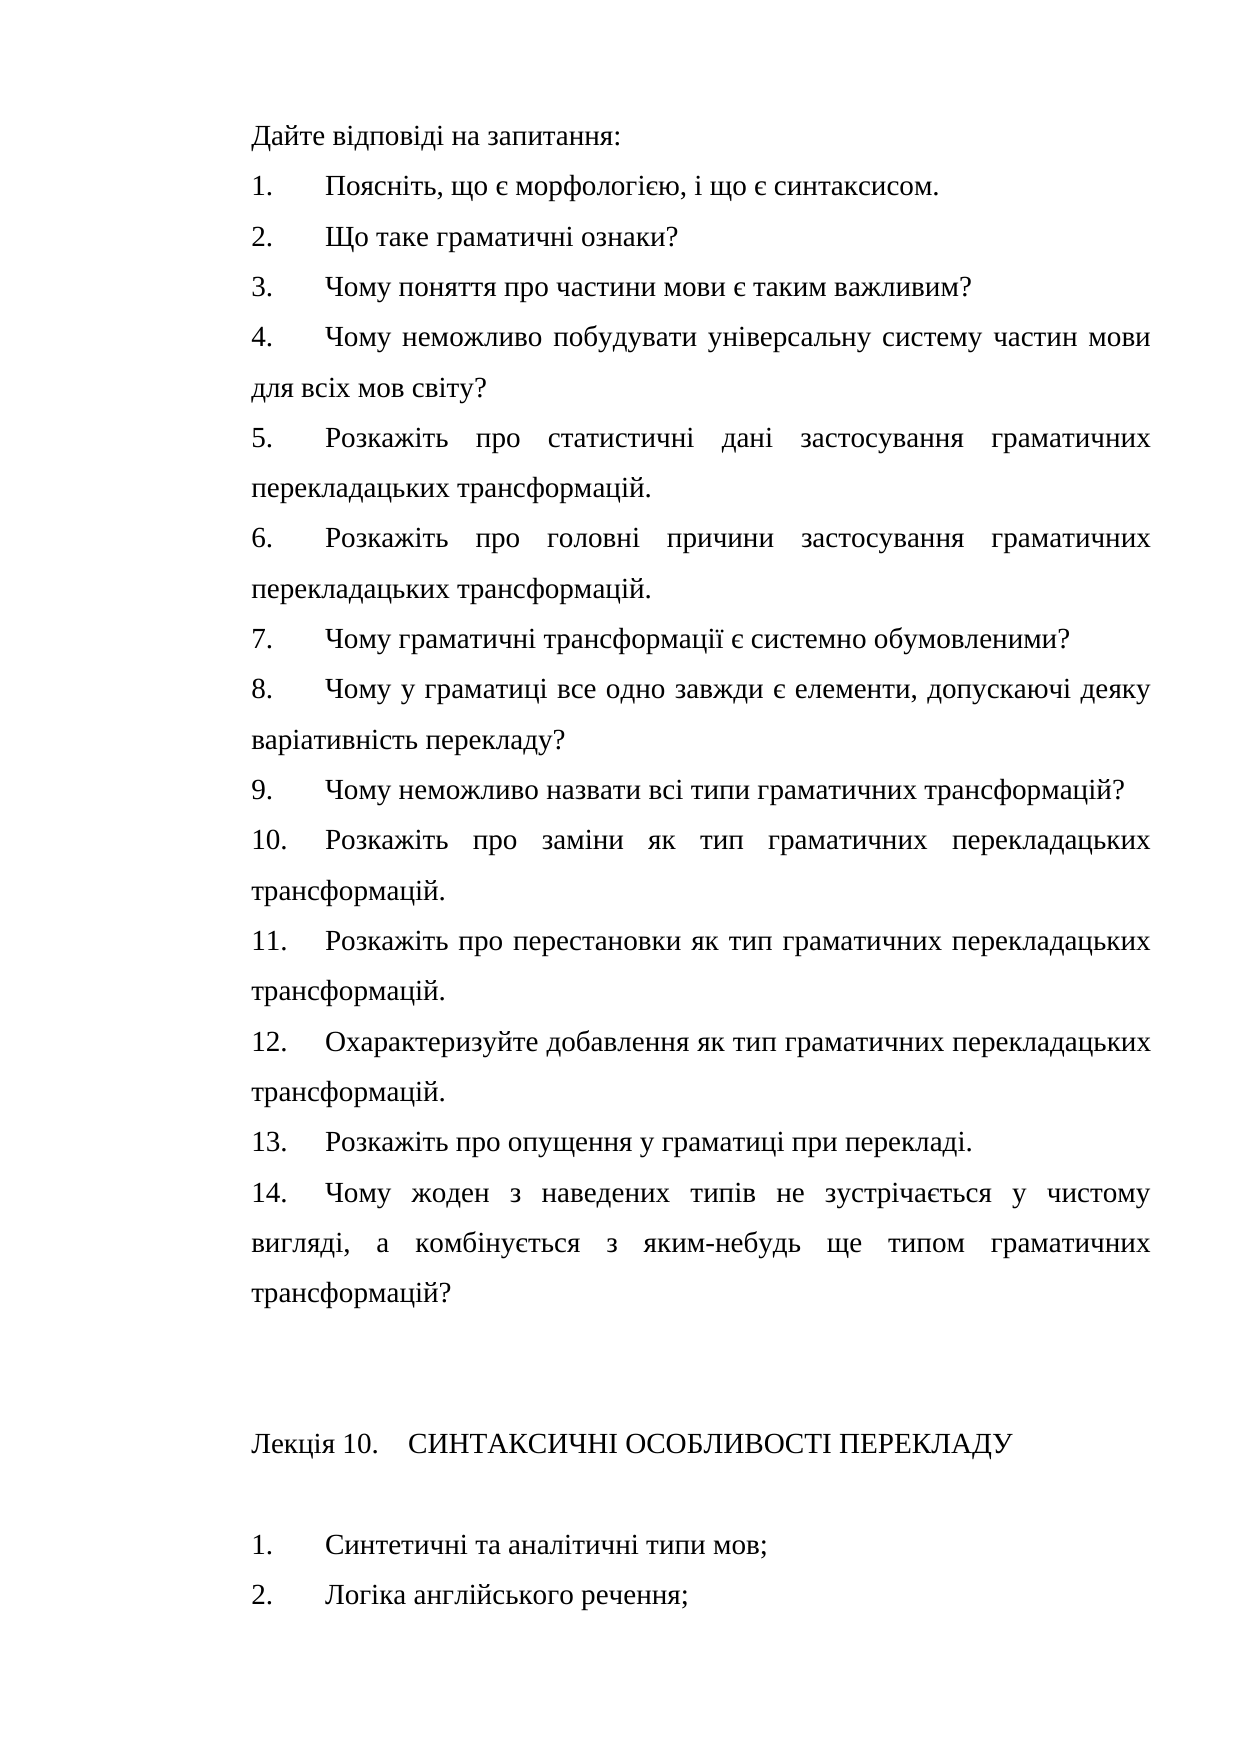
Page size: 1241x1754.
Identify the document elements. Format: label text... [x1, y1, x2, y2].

text 2. Що таке граматичні ознаки? [251, 219, 1152, 252]
text 13. Розкажіть про опущення у граматиці при перекладі. [251, 1124, 1152, 1158]
text Лекція 10. СИНТАКСИЧНІ ОСОБЛИВОСТІ ПЕРЕКЛАДУ [251, 1426, 1152, 1460]
text 5. Розкажіть про статистичні дані застосування граматичних перекладацьких трансформацій. [251, 420, 1152, 504]
text 10. Розкажіть про заміни як тип граматичних перекладацьких трансформацій. [251, 822, 1152, 906]
text 6. Розкажіть про головні причини застосування граматичних перекладацьких трансформацій. [251, 521, 1152, 604]
text 9. Чому неможливо назвати всі типи граматичних трансформацій? [251, 772, 1152, 806]
text 4. Чому неможливо побудувати універсальну систему частин мови для всіх мов світу? [251, 319, 1152, 403]
text 14. Чому жоден з наведених типів не зустрічається у чистому вигляді, а комбінується з яким-небудь ще типом граматичних трансформацій? [251, 1175, 1152, 1309]
text 12. Охарактеризуйте добавлення як тип граматичних перекладацьких трансформацій. [251, 1024, 1152, 1108]
text Дайте відповіді на запитання: [251, 118, 1152, 152]
text 2. Логіка англійського речення; [251, 1577, 1152, 1611]
text 3. Чому поняття про частини мови є таким важливим? [251, 269, 1152, 303]
text 7. Чому граматичні трансформації є системно обумовленими? [251, 621, 1152, 655]
text 8. Чому у граматиці все одно завжди є елементи, допускаючі деяку варіативність перекладу? [251, 672, 1152, 755]
text 1. Синтетичні та аналітичні типи мов; [251, 1527, 1152, 1560]
text 11. Розкажіть про перестановки як тип граматичних перекладацьких трансформацій. [251, 923, 1152, 1007]
text 1. Поясніть, що є морфологією, і що є синтаксисом. [251, 168, 1152, 202]
